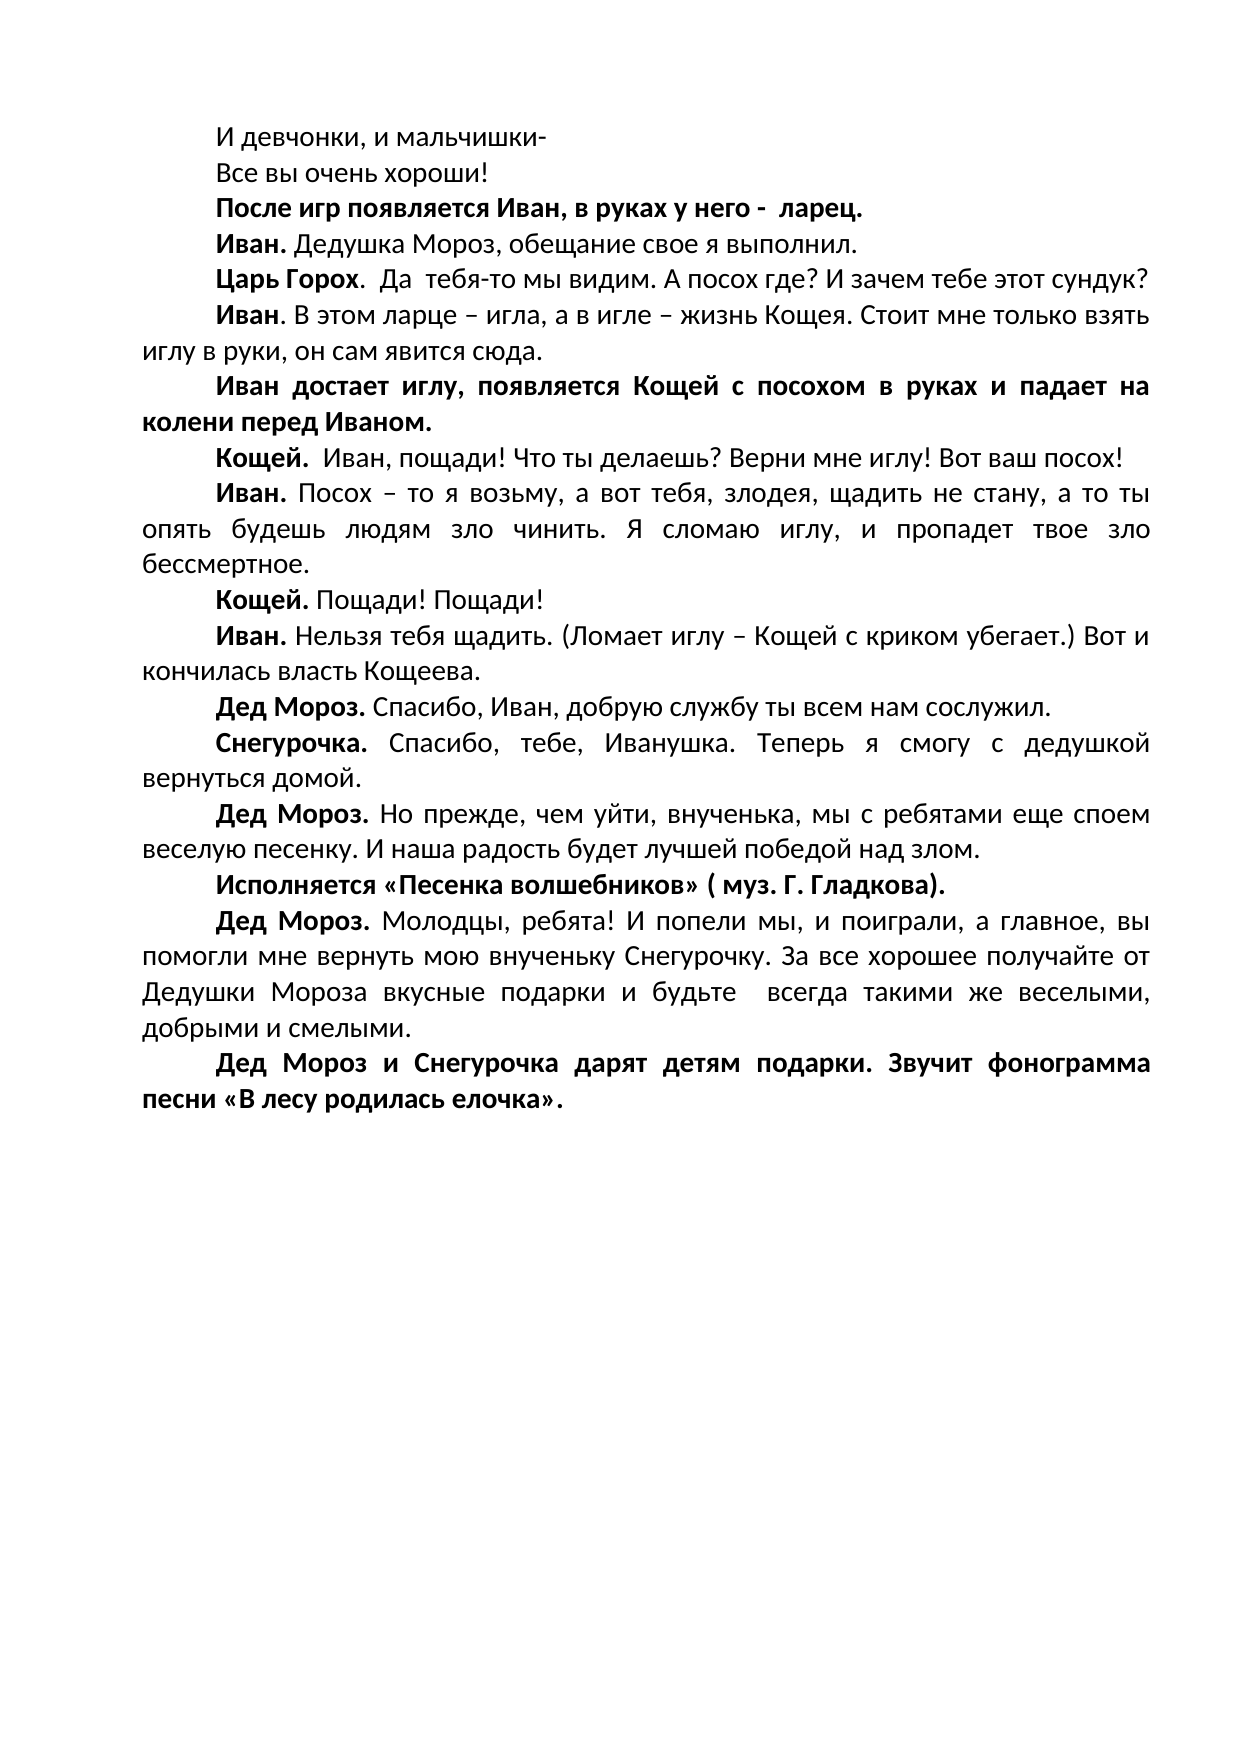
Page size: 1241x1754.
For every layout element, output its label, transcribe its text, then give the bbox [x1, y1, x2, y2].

text Дед Мороз. Молодцы, ребята! И попели мы, и поиграли, а главное, вы помогли мне вернуть мою внученьку Снегурочку. За все хорошее получайте от Дедушки Мороза вкусные подарки и будьте всегда такими же веселыми, добрыми и смелыми. [142, 902, 1152, 1044]
text Иван. Дедушка Мороз, обещание свое я выполнил. [142, 225, 1152, 261]
text Дед Мороз. Спасибо, Иван, добрую службу ты всем нам сослужил. [142, 688, 1152, 724]
text Иван. Посох – то я возьму, а вот тебя, злодея, щадить не стану, а то ты опять будешь людям зло чинить. Я сломаю иглу, и пропадет твое зло бессмертное. [142, 474, 1152, 581]
text Кощей. Иван, пощади! Что ты делаешь? Верни мне иглу! Вот ваш посох! [142, 439, 1152, 474]
text Дед Мороз. Но прежде, чем уйти, внученька, мы с ребятами еще споем веселую песенку. И наша радость будет лучшей победой над злом. [142, 795, 1152, 866]
text Исполняется «Песенка волшебников» ( муз. Г. Гладкова). [142, 866, 1152, 902]
text И девчонки, и мальчишки- [142, 118, 1152, 154]
text Дед Мороз и Снегурочка дарят детям подарки. Звучит фонограмма песни «В лесу родилась елочка». [142, 1044, 1152, 1116]
text Иван достает иглу, появляется Кощей с посохом в руках и падает на колени перед Иваном. [142, 367, 1152, 439]
text После игр появляется Иван, в руках у него - ларец. [142, 189, 1152, 225]
text Все вы очень хороши! [142, 154, 1152, 189]
text Царь Горох. Да тебя-то мы видим. А посох где? И зачем тебе этот сундук? [142, 261, 1152, 296]
text Иван. В этом ларце – игла, а в игле – жизнь Кощея. Стоит мне только взять иглу в руки, он сам явится сюда. [142, 296, 1152, 367]
text Иван. Нельзя тебя щадить. (Ломает иглу – Кощей с криком убегает.) Вот и кончилась власть Кощеева. [142, 617, 1152, 688]
text Снегурочка. Спасибо, тебе, Иванушка. Теперь я смогу с дедушкой вернуться домой. [142, 724, 1152, 795]
text Кощей. Пощади! Пощади! [142, 581, 1152, 617]
